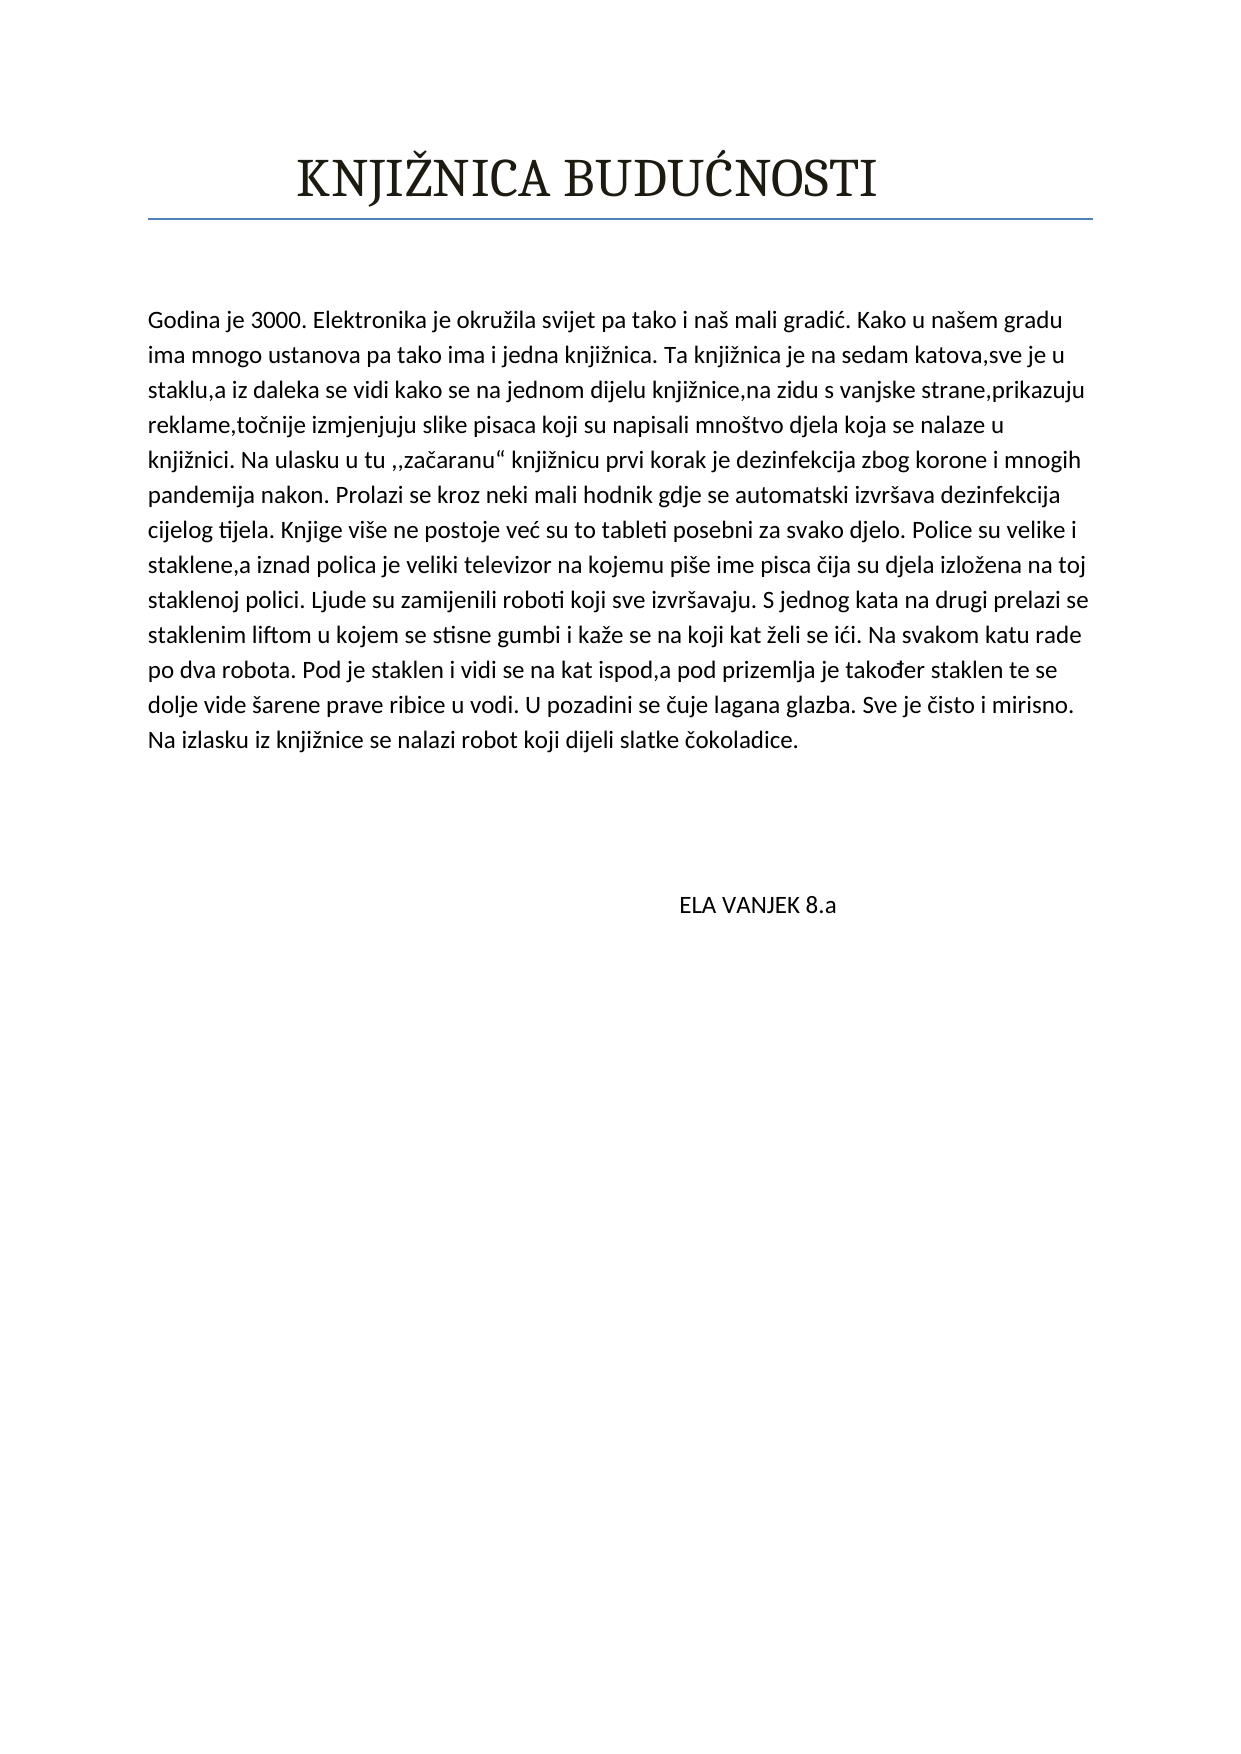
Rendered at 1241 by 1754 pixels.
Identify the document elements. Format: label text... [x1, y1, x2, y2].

text ELA VANJEK 8.a [148, 889, 1093, 920]
title KNJIŽNICA BUDUĆNOSTI [148, 148, 1093, 218]
text Godina je 3000. Elektronika je okružila svijet pa tako i naš mali gradić. Kako u našem gradu ima mnogo ustanova pa tako ima i jedna knjižnica. Ta knjižnica je na sedam katova,sve je u staklu,a iz daleka se vidi kako se na jednom dijelu knjižnice,na zidu s vanjske strane,prikazuju reklame,točnije izmjenjuju slike pisaca koji su napisali mnoštvo djela koja se nalaze u knjižnici. Na ulasku u tu ,,začaranu“ knjižnicu prvi korak je dezinfekcija zbog korone i mnogih pandemija nakon. Prolazi se kroz neki mali hodnik gdje se automatski izvršava dezinfekcija cijelog tijela. Knjige više ne postoje već su to tableti posebni za svako djelo. Police su velike i staklene,a iznad polica je veliki televizor na kojemu piše ime pisca čija su djela izložena na toj staklenoj polici. Ljude su zamijenili roboti koji sve izvršavaju. S jednog kata na drugi prelazi se staklenim liftom u kojem se stisne gumbi i kaže se na koji kat želi se ići. Na svakom katu rade po dva robota. Pod je staklen i vidi se na kat ispod,a pod prizemlja je također staklen te se dolje vide šarene prave ribice u vodi. U pozadini se čuje lagana glazba. Sve je čisto i mirisno. Na izlasku iz knjižnice se nalazi robot koji dijeli slatke čokoladice. [148, 304, 1093, 755]
